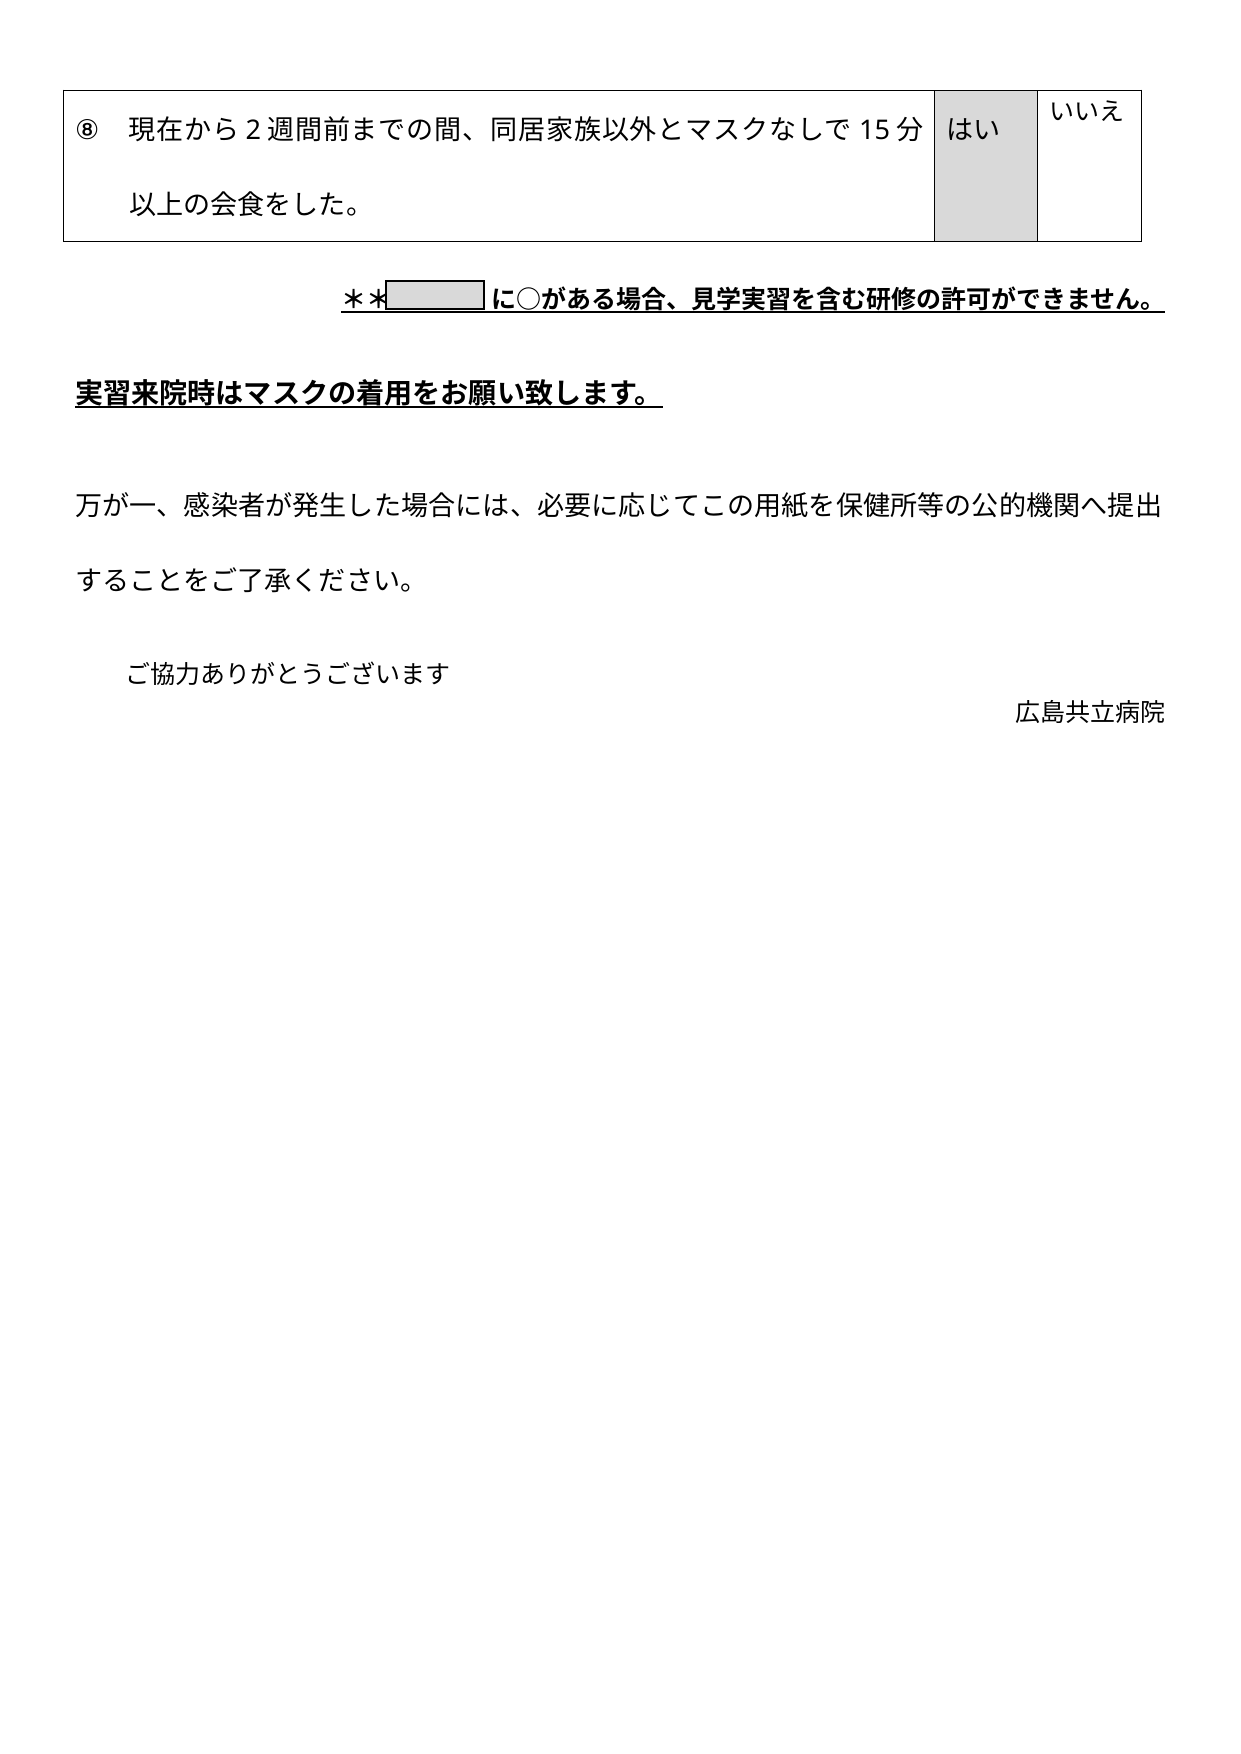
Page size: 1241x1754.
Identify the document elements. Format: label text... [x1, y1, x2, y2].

table_cell ⑧ 現在から2週間前までの間、同居家族以外とマスクなしで15分以上の会食をした。 [64, 91, 934, 241]
table_cell いいえ [1038, 91, 1141, 241]
text 実習来院時はマスクの着用をお願い致します。 [75, 354, 1165, 429]
text ご協力ありがとうございます [75, 654, 1165, 692]
text 広島共立病院 [75, 692, 1165, 729]
table_cell はい [935, 91, 1037, 241]
text 万が一、感染者が発生した場合には、必要に応じてこの用紙を保健所等の公的機関へ提出することをご了承ください。 [75, 467, 1165, 617]
text ＊＊ に○がある場合、見学実習を含む研修の許可ができません。 [75, 279, 1165, 317]
